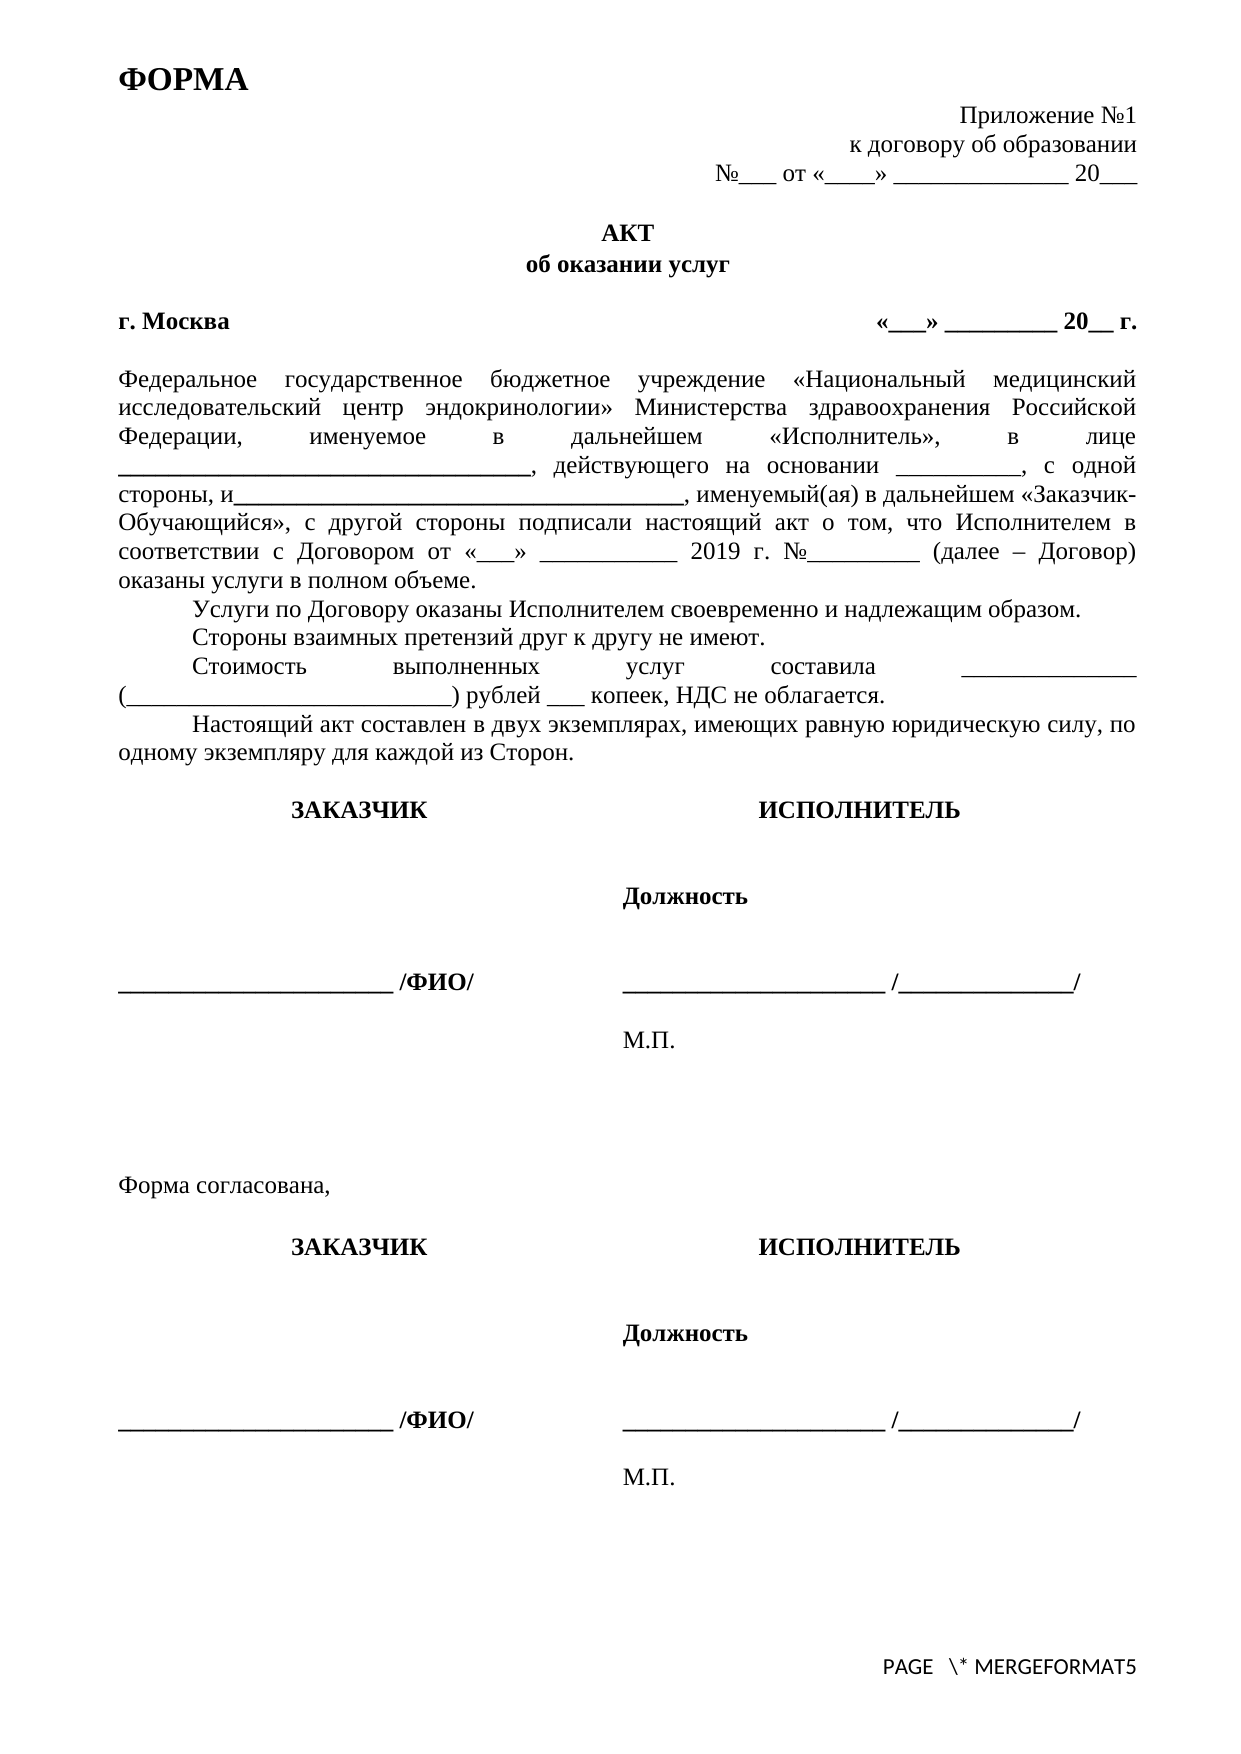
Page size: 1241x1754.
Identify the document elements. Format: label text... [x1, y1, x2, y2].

table_header г. Москва [118, 306, 628, 335]
table_header ЗАКАЗЧИК [107, 1232, 611, 1318]
text Услуги по Договору оказаны Исполнителем своевременно и надлежащим образом. [118, 594, 1137, 622]
text Настоящий акт составлен в двух экземплярах, имеющих равную юридическую силу, по одному экземпляру для каждой из Сторон. [118, 709, 1137, 766]
table_cell ______________________ /ФИО/ [107, 881, 611, 1111]
table_header ЗАКАЗЧИК [107, 795, 611, 881]
title №___ от «____» ______________ 20___ [118, 158, 1137, 187]
table_cell Должность _____________________ /______________/ М.П. [611, 881, 1093, 1111]
title к договору об образовании [118, 129, 1137, 158]
table_header ИСПОЛНИТЕЛЬ [611, 795, 1093, 881]
table_header ИСПОЛНИТЕЛЬ [611, 1232, 1093, 1318]
text АКТ [118, 218, 1137, 246]
text Форма согласована, [118, 1170, 1137, 1199]
table_header «___» _________ 20__ г. [628, 306, 1137, 335]
text Федеральное государственное бюджетное учреждение «Национальный медицинский исследовательский центр эндокринологии» Министерства здравоохранения Российской Федерации, именуемое в дальнейшем «Исполнитель», в лице _________________________________, действующего на основании __________, с одной стороны, и____________________________________, именуемый(ая) в дальнейшем «Заказчик-Обучающийся», с другой стороны подписали настоящий акт о том, что Исполнителем в соответствии с Договором от «___» ___________ 2019 г. №_________ (далее – Договор) оказаны услуги в полном объеме. [118, 364, 1137, 594]
table_cell Должность _____________________ /______________/ М.П. [611, 1319, 1093, 1548]
text об оказании услуг [118, 249, 1137, 277]
text ФОРМА [118, 59, 1137, 97]
text Стороны взаимных претензий друг к другу не имеют. [118, 622, 1137, 651]
text Стоимость выполненных услуг составила ______________ (__________________________) рублей ___ копеек, НДС не облагается. [118, 651, 1137, 709]
title Приложение №1 [118, 100, 1137, 129]
table_cell ______________________ /ФИО/ [107, 1319, 611, 1548]
